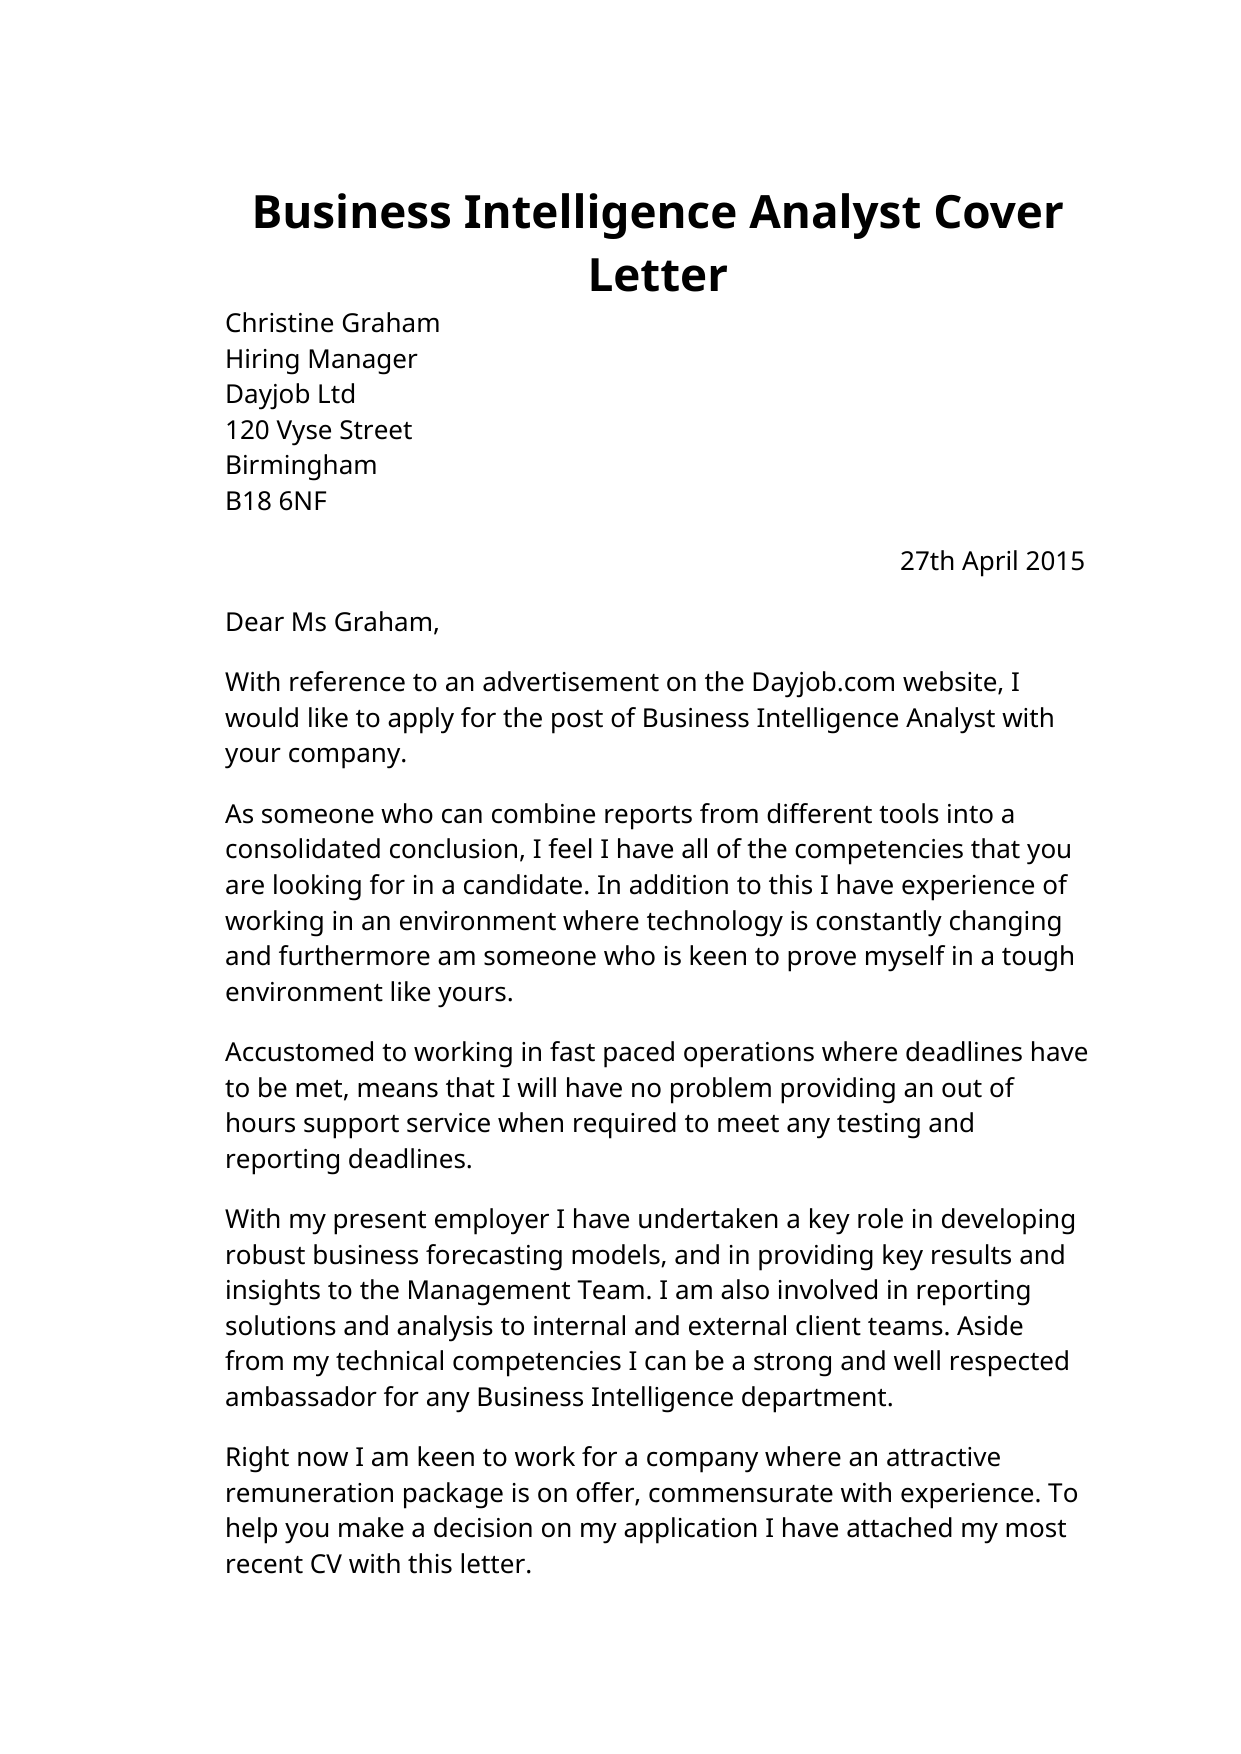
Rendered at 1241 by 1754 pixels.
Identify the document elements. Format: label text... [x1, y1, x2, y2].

text Accustomed to working in fast paced operations where deadlines have to be met, means that I will have no problem providing an out of hours support service when required to meet any testing and reporting deadlines. [225, 1034, 1090, 1176]
text As someone who can combine reports from different tools into a consolidated conclusion, I feel I have all of the competencies that you are looking for in a candidate. In addition to this I have experience of working in an environment where technology is constantly changing and furthermore am someone who is keen to prove myself in a tough environment like yours. [225, 796, 1090, 1009]
text With my present employer I have undertaken a key role in developing robust business forecasting models, and in providing key results and insights to the Management Team. I am also involved in reporting solutions and analysis to internal and external client teams. Aside from my technical competencies I can be a strong and well respected ambassador for any Business Intelligence department. [225, 1201, 1090, 1414]
text 27th April 2015 [900, 543, 1090, 578]
text With reference to an advertisement on the Dayjob.com website, I would like to apply for the post of Business Intelligence Analyst with your company. [225, 664, 1090, 771]
text Christine Graham Hiring Manager Dayjob Ltd 120 Vyse Street Birmingham B18 6NF [225, 305, 1090, 518]
text Right now I am keen to work for a company where an attractive remuneration package is on offer, commensurate with experience. To help you make a decision on my application I have attached my most recent CV with this letter. [225, 1439, 1090, 1581]
text Dear Ms Graham, [225, 603, 1090, 639]
text Business Intelligence Analyst Cover Letter [225, 180, 1090, 305]
